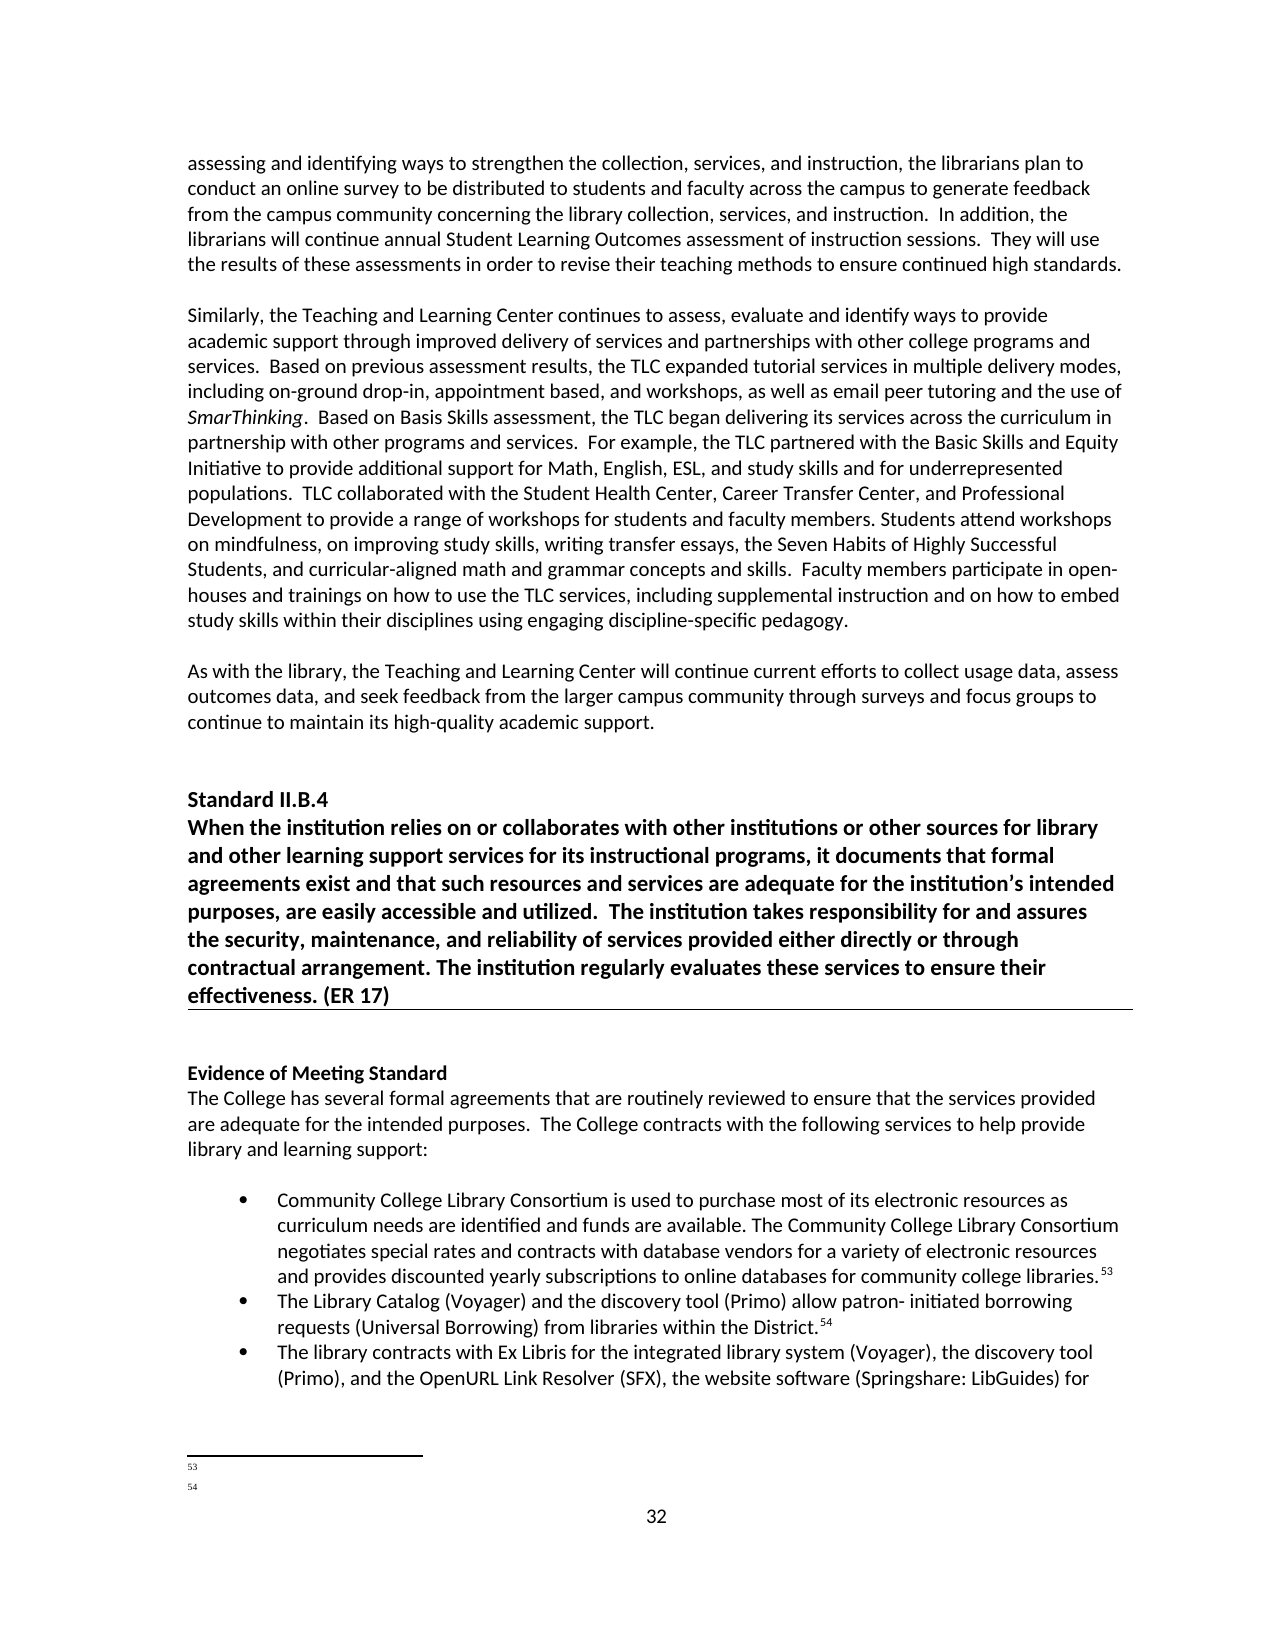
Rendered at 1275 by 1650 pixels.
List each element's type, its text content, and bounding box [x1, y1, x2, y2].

subtitle Standard II.B.4 [187, 785, 1125, 813]
subtitle When the institution relies on or collaborates with other institutions or other sources for library and other learning support services for its instructional programs, it documents that formal agreements exist and that such resources and services are adequate for the institution’s intended purposes, are easily accessible and utilized. The institution takes responsibility for and assures the security, maintenance, and reliability of services provided either directly or through contractual arrangement. The institution regularly evaluates these services to ensure their effectiveness. (ER 17) [187, 813, 1125, 1009]
text As with the library, the Teaching and Learning Center will continue current efforts to collect usage data, assess outcomes data, and seek feedback from the larger campus community through surveys and focus groups to continue to maintain its high-quality academic support. [187, 658, 1125, 734]
list Community College Library Consortium is used to purchase most of its electronic resources as curriculum needs are identified and funds are available. The Community College Library Consortium negotiates special rates and contracts with database vendors for a variety of electronic resources and provides discounted yearly subscriptions to online databases for community college libraries. [239, 1187, 1125, 1289]
text The College has several formal agreements that are routinely reviewed to ensure that the services provided are adequate for the intended purposes. The College contracts with the following services to help provide library and learning support: [187, 1085, 1125, 1162]
text Similarly, the Teaching and Learning Center continues to assess, evaluate and identify ways to provide academic support through improved delivery of services and partnerships with other college programs and services. Based on previous assessment results, the TLC expanded tutorial services in multiple delivery modes, including on-ground drop-in, appointment based, and workshops, as well as email peer tutoring and the use of SmarThinking. Based on Basis Skills assessment, the TLC began delivering its services across the curriculum in partnership with other programs and services. For example, the TLC partnered with the Basic Skills and Equity Initiative to provide additional support for Math, English, ESL, and study skills and for underrepresented populations. TLC collaborated with the Student Health Center, Career Transfer Center, and Professional Development to provide a range of workshops for students and faculty members. Students attend workshops on mindfulness, on improving study skills, writing transfer essays, the Seven Habits of Highly Successful Students, and curricular-aligned math and grammar concepts and skills. Faculty members participate in open-houses and trainings on how to use the TLC services, including supplemental instruction and on how to embed study skills within their disciplines using engaging discipline-specific pedagogy. [187, 302, 1125, 633]
list The Library Catalog (Voyager) and the discovery tool (Primo) allow patron- initiated borrowing requests (Universal Borrowing) from libraries within the District. [239, 1289, 1125, 1339]
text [187, 150, 1125, 277]
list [239, 1339, 1125, 1390]
subtitle Evidence of Meeting Standard [187, 1060, 1125, 1085]
